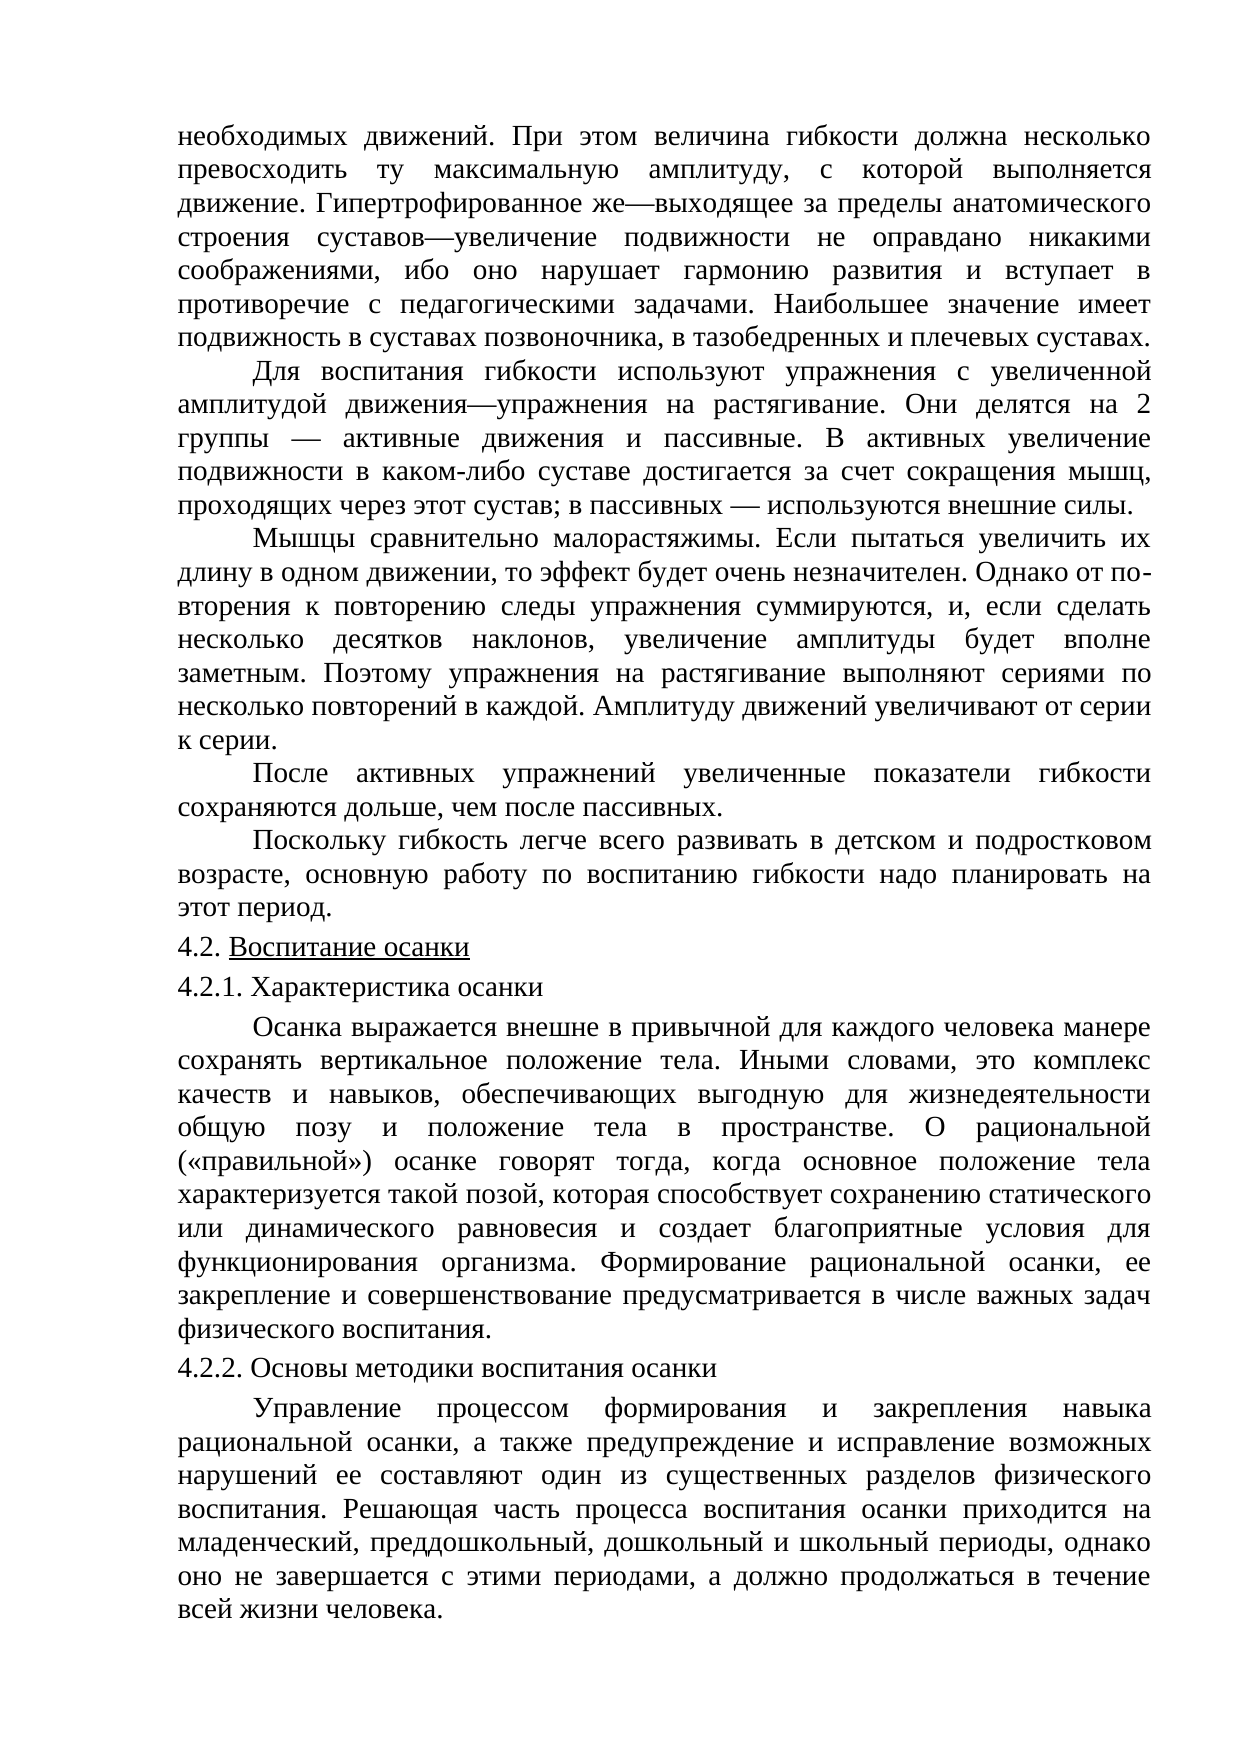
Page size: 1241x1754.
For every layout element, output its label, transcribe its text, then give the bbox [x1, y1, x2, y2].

subtitle 4.2.1. Характеристика осанки [177, 969, 1152, 1003]
text Мышцы сравнительно малорастяжимы. Если пытаться увеличить их длину в одном движении, то эффект будет очень незначителен. Однако от повторения к повторению следы упражнения суммируются, и, если сделать несколько десятков наклонов, увеличение амплитуды будет вполне заметным. Поэтому упражнения на растягивание выполняют сериями по несколько повторений в каждой. Амплитуду движений увеличивают от серии к серии. [177, 521, 1152, 755]
text Для воспитания гибкости используют упражнения с увеличенной амплитудой движения—упражнения на растягивание. Они делятся на 2 группы — активные движения и пассивные. В активных увеличение подвижности в каком-либо суставе достигается за счет сокращения мышц, проходящих через этот сустав; в пассивных — используются внешние силы. [177, 353, 1152, 521]
text Поскольку гибкость легче всего развивать в детском и подростковом возрасте, основную работу по воспитанию гибкости надо планировать на этот период. [177, 822, 1152, 923]
text После активных упражнений увеличенные показатели гибкости сохраняются дольше, чем после пассивных. [177, 755, 1152, 822]
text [177, 118, 1152, 353]
text Управление процессом формирования и закрепления навыка рациональной осанки, а также предупреждение и исправление возможных нарушений ее составляют один из существенных разделов физического воспитания. Решающая часть процесса воспитания осанки приходится на младенческий, преддошкольный, дошкольный и школьный периоды, однако оно не завершается с этими периодами, а должно продолжаться в течение всей жизни человека. [177, 1390, 1152, 1625]
subtitle 4.2. Воспитание осанки [177, 929, 1152, 963]
subtitle 4.2.2. Основы методики воспитания осанки [177, 1351, 1152, 1384]
text Осанка выражается внешне в привычной для каждого человека манере сохранять вертикальное положение тела. Иными словами, это комплекс качеств и навыков, обеспечивающих выгодную для жизнедеятельности общую позу и положение тела в пространстве. О рациональной («правильной») осанке говорят тогда, когда основное положение тела характеризуется такой позой, которая способствует сохранению статического или динамического равновесия и создает благоприятные условия для функционирования организма. Формирование рациональной осанки, ее закрепление и совершенствование предусматривается в числе важных задач физического воспитания. [177, 1009, 1152, 1344]
